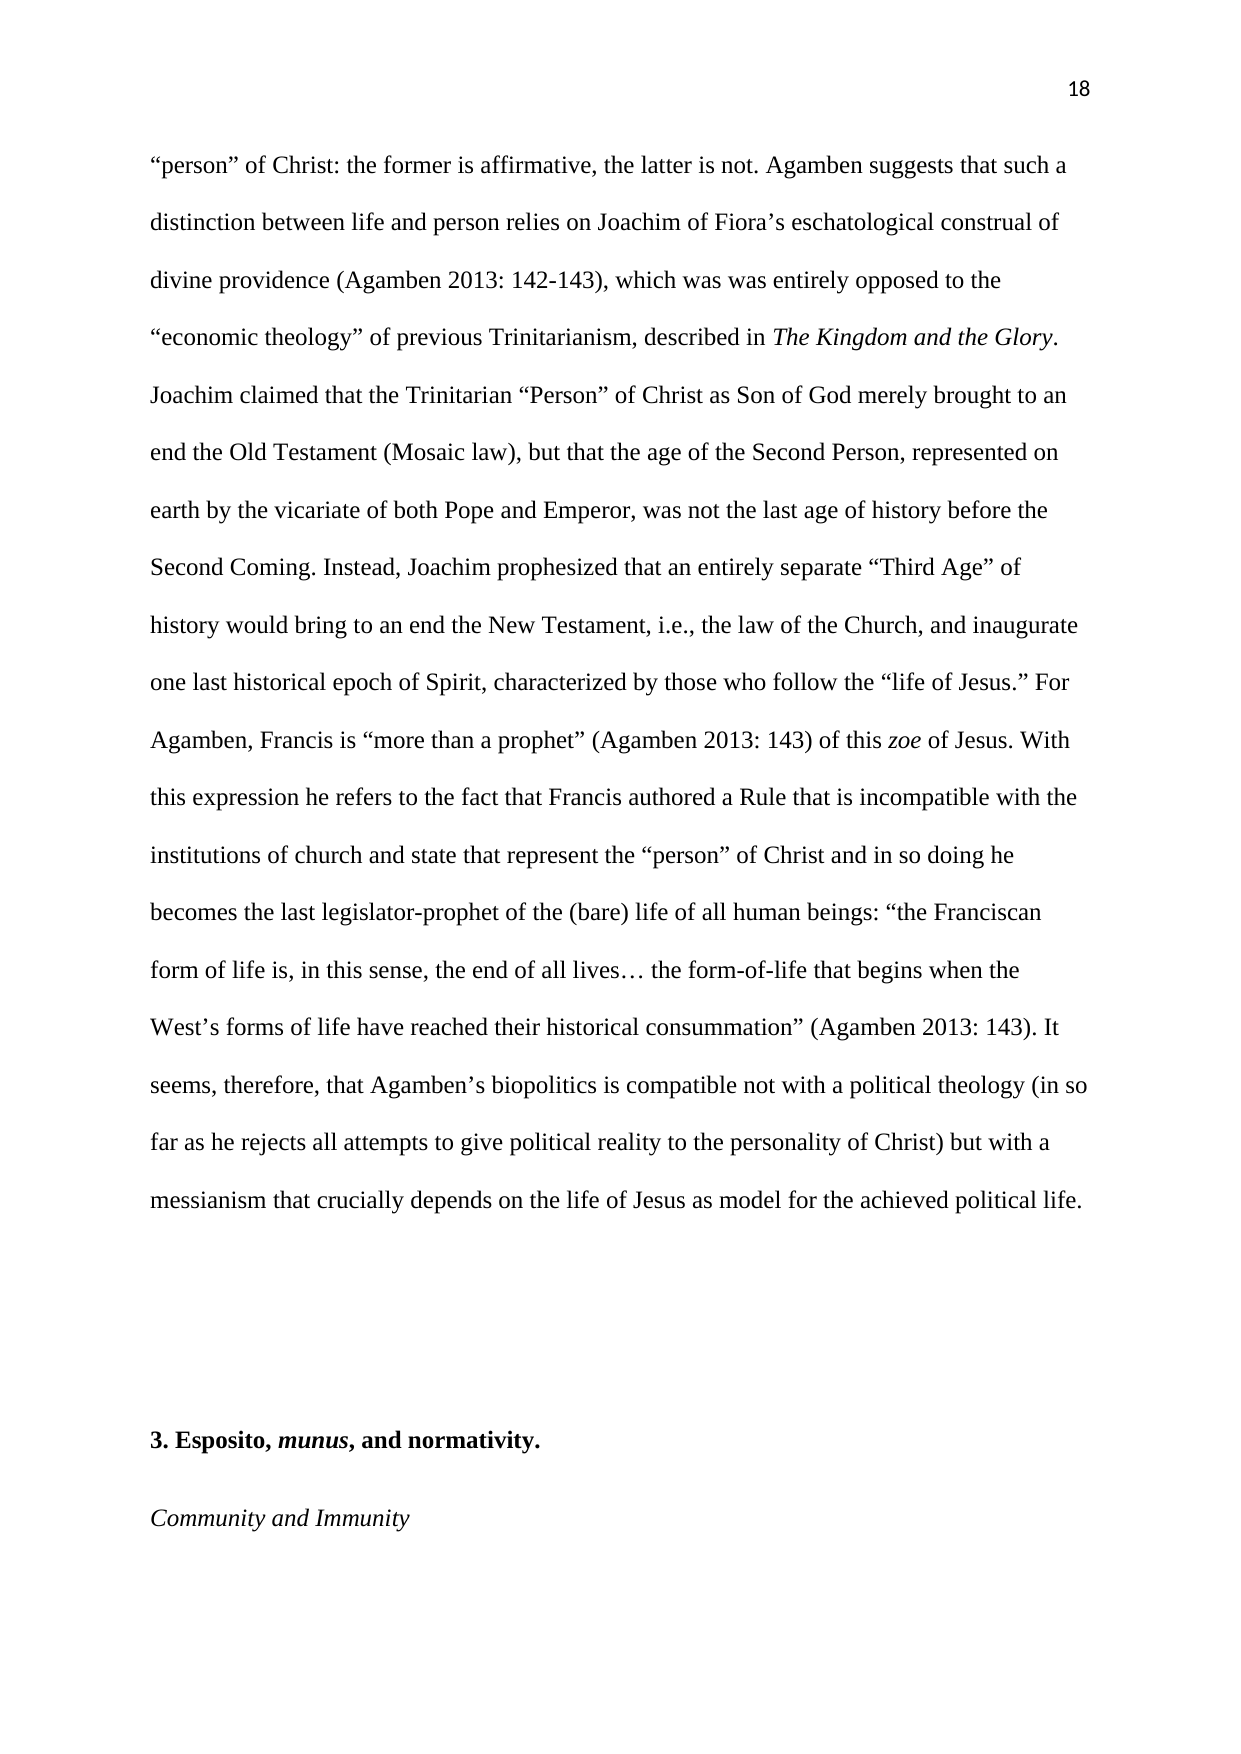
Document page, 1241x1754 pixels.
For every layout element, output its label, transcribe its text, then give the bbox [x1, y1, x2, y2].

text Community and Immunity [150, 1503, 1090, 1532]
text 3. Esposito, munus, and normativity. [150, 1425, 1090, 1454]
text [150, 150, 1090, 1214]
